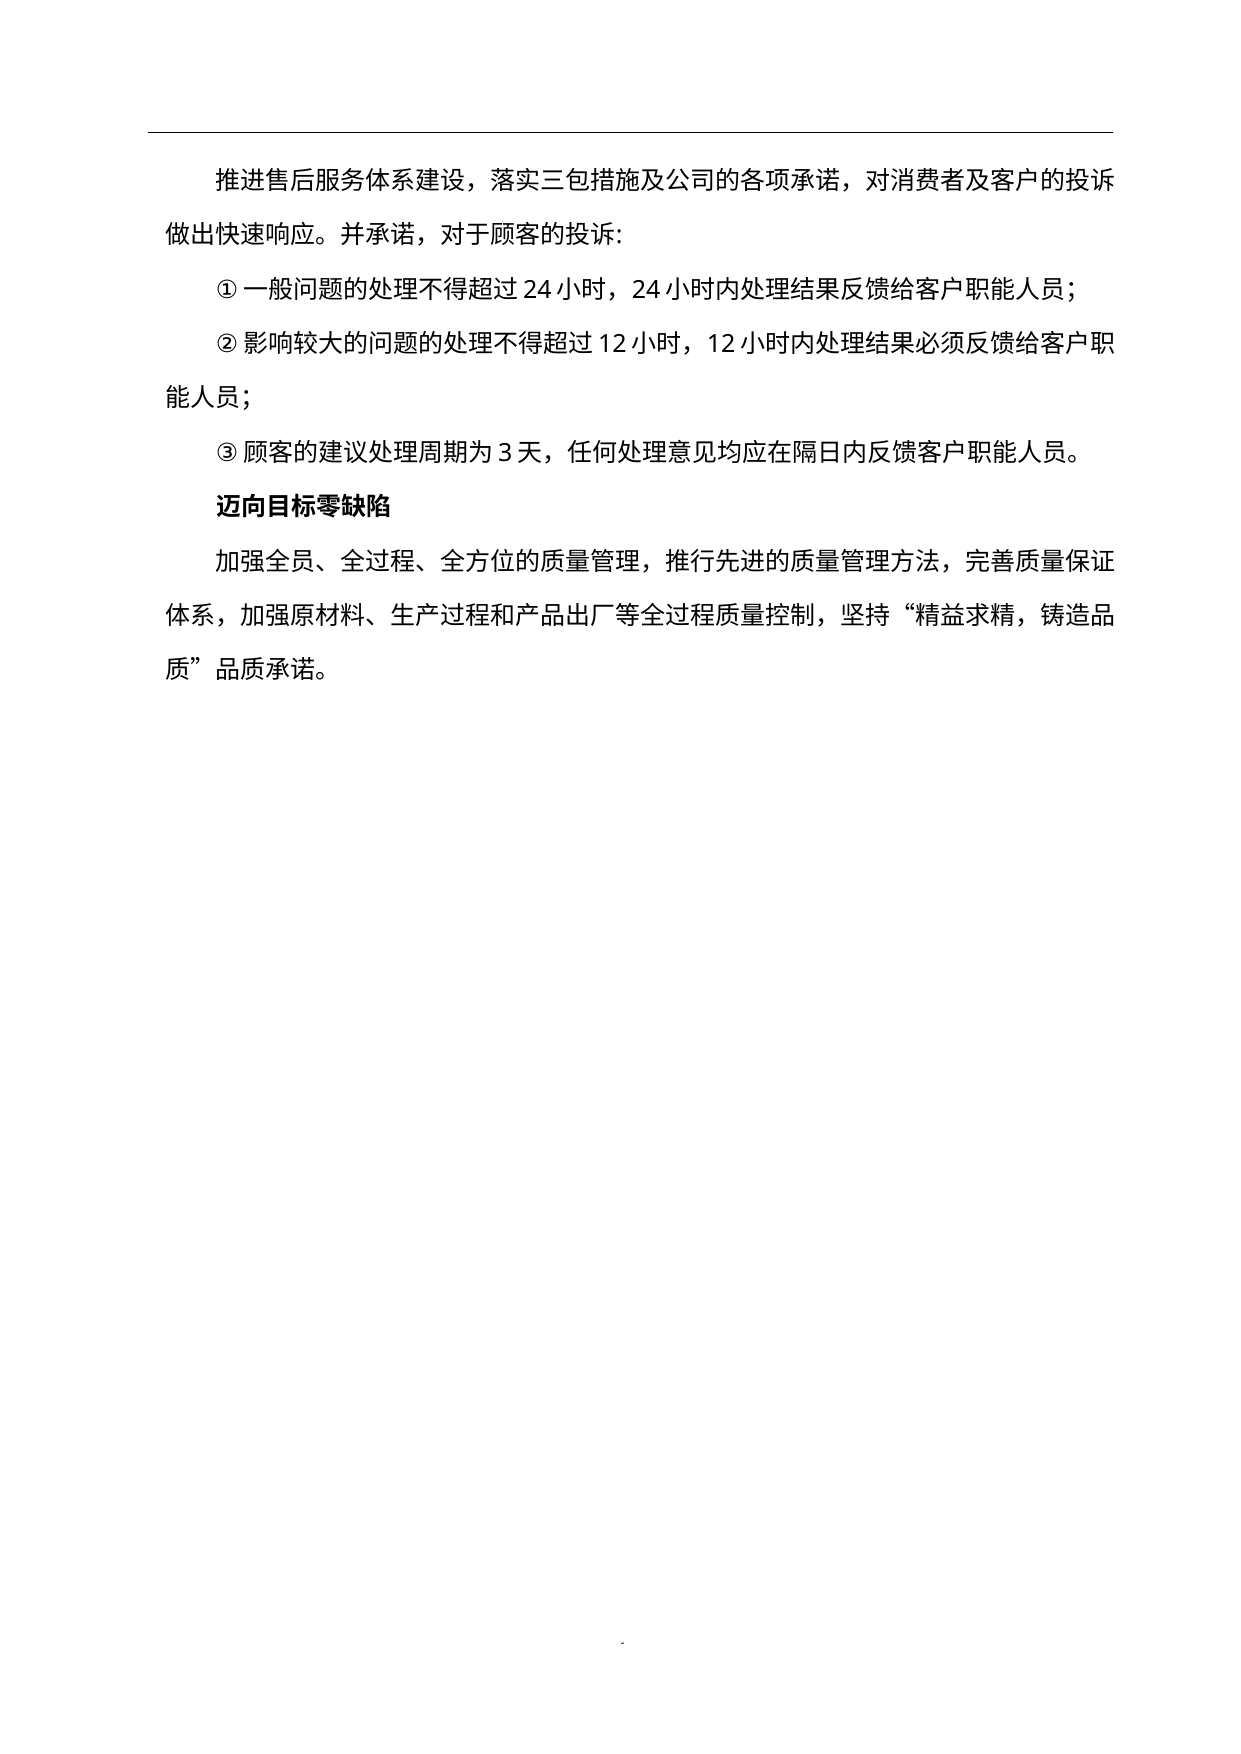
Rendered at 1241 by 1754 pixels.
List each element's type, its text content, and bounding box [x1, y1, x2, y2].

text ①一般问题的处理不得超过24小时，24小时内处理结果反馈给客户职能人员； [166, 269, 1126, 305]
text ③顾客的建议处理周期为3天，任何处理意见均应在隔日内反馈客户职能人员。 [166, 432, 1126, 468]
text 迈向目标零缺陷 [166, 487, 1126, 523]
text 推进售后服务体系建设，落实三包措施及公司的各项承诺，对消费者及客户的投诉做出快速响应。并承诺，对于顾客的投诉: [166, 160, 1126, 251]
text 加强全员、全过程、全方位的质量管理，推行先进的质量管理方法，完善质量保证体系，加强原材料、生产过程和产品出厂等全过程质量控制，坚持“精益求精，铸造品质”品质承诺。 [166, 541, 1126, 686]
text ②影响较大的问题的处理不得超过12小时，12小时内处理结果必须反馈给客户职能人员； [166, 323, 1126, 414]
